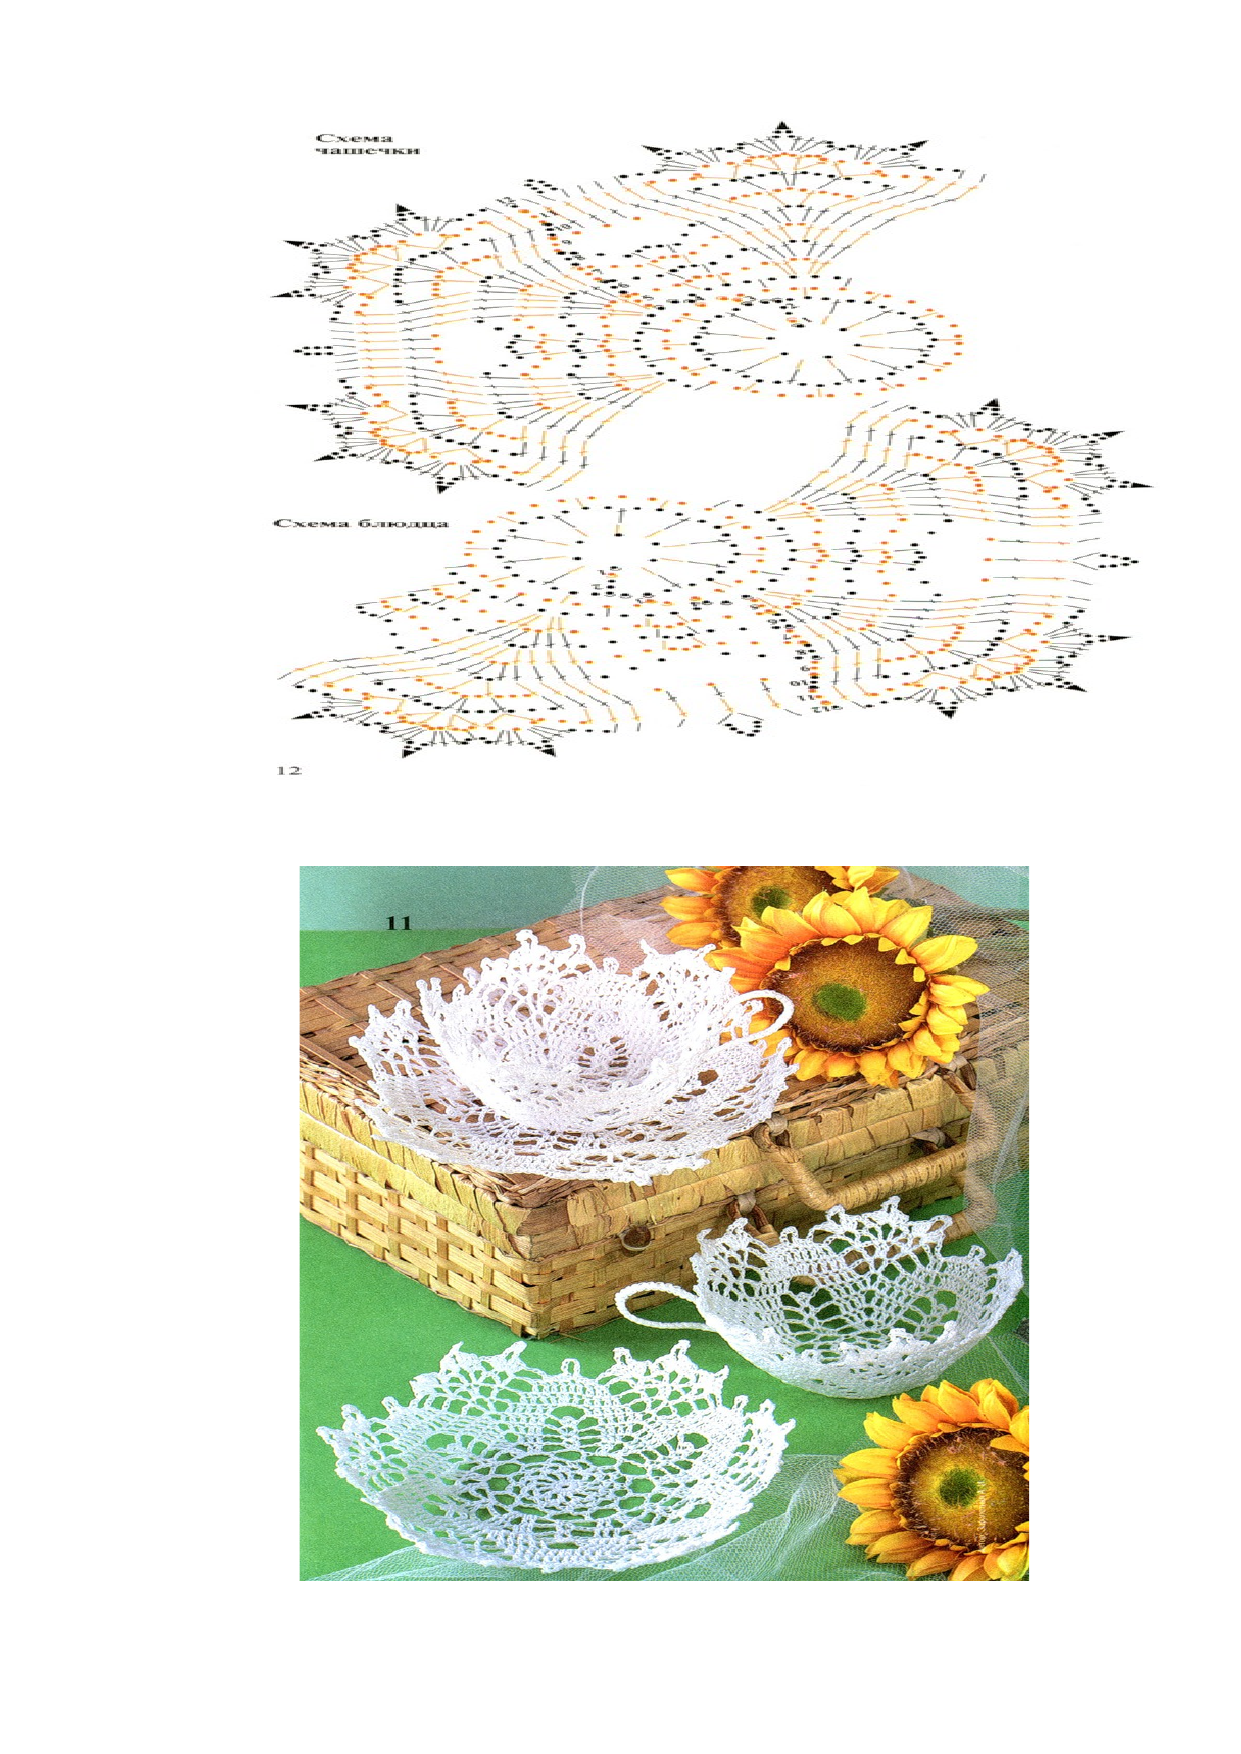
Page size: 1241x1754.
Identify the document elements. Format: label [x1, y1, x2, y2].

picture [177, 118, 1174, 786]
picture [299, 866, 1030, 1581]
